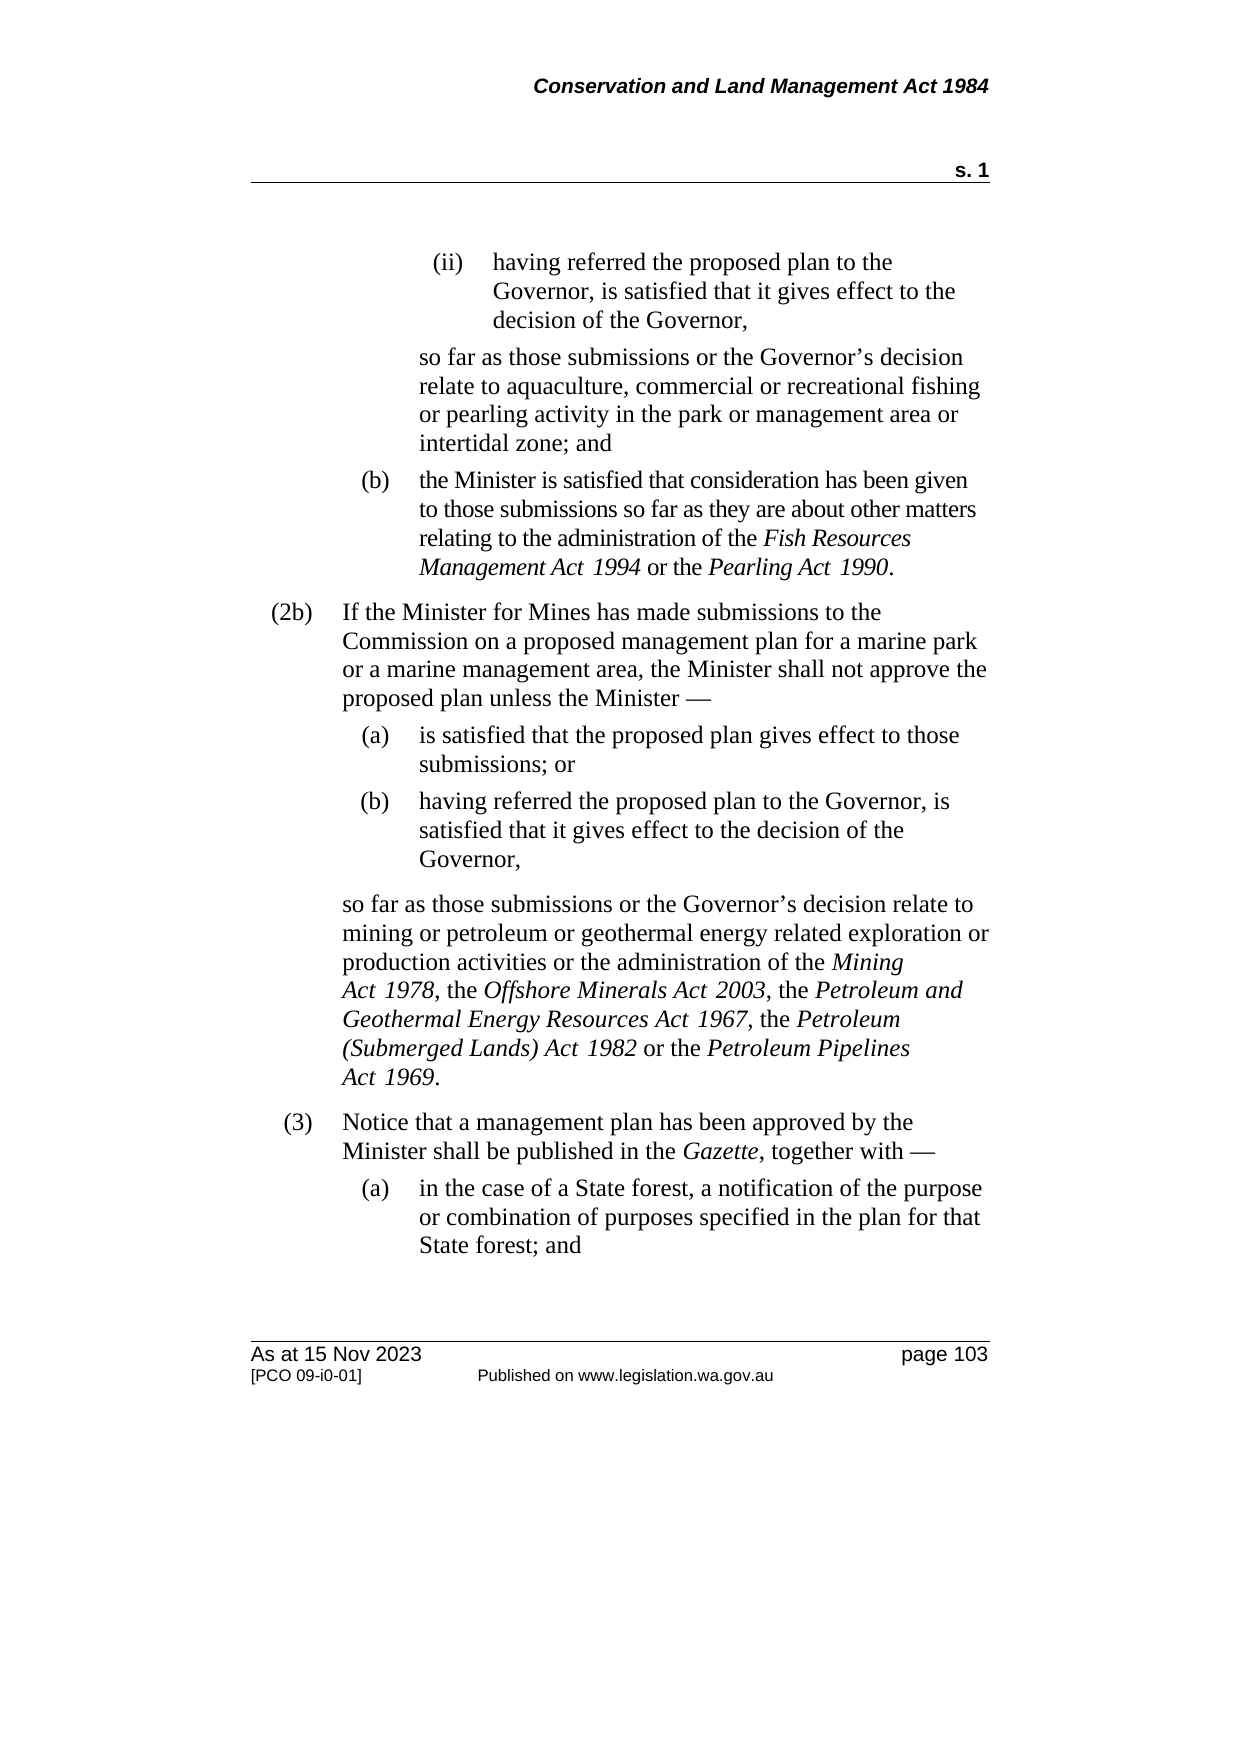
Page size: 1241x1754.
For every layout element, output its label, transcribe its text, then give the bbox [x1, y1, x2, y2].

text (a) is satisfied that the proposed plan gives effect to those submissions; or [251, 720, 990, 778]
text (b) the Minister is satisfied that consideration has been given to those submissions so far as they are about other matters relating to the administration of the Fish Resources Management Act 1994 or the Pearling Act 1990. [251, 465, 990, 580]
text (a) in the case of a State forest, a notification of the purpose or combination of purposes specified in the plan for that State forest; and [251, 1173, 990, 1259]
text so far as those submissions or the Governor’s decision relate to aquaculture, commercial or recreational fishing or pearling activity in the park or management area or intertidal zone; and [251, 342, 990, 457]
text so far as those submissions or the Governor’s decision relate to mining or petroleum or geothermal energy related exploration or production activities or the administration of the Mining Act 1978, the Offshore Minerals Act 2003, the Petroleum and Geothermal Energy Resources Act 1967, the Petroleum (Submerged Lands) Act 1982 or the Petroleum Pipelines Act 1969. [251, 889, 990, 1090]
text (2b) If the Minister for Mines has made submissions to the Commission on a proposed management plan for a marine park or a marine management area, the Minister shall not approve the proposed plan unless the Minister — [251, 597, 990, 712]
text (b) having referred the proposed plan to the Governor, is satisfied that it gives effect to the decision of the Governor, [251, 786, 990, 872]
text (3) Notice that a management plan has been approved by the Minister shall be published in the Gazette, together with — [251, 1107, 990, 1164]
text (ii) having referred the proposed plan to the Governor, is satisfied that it gives effect to the decision of the Governor, [251, 247, 990, 334]
